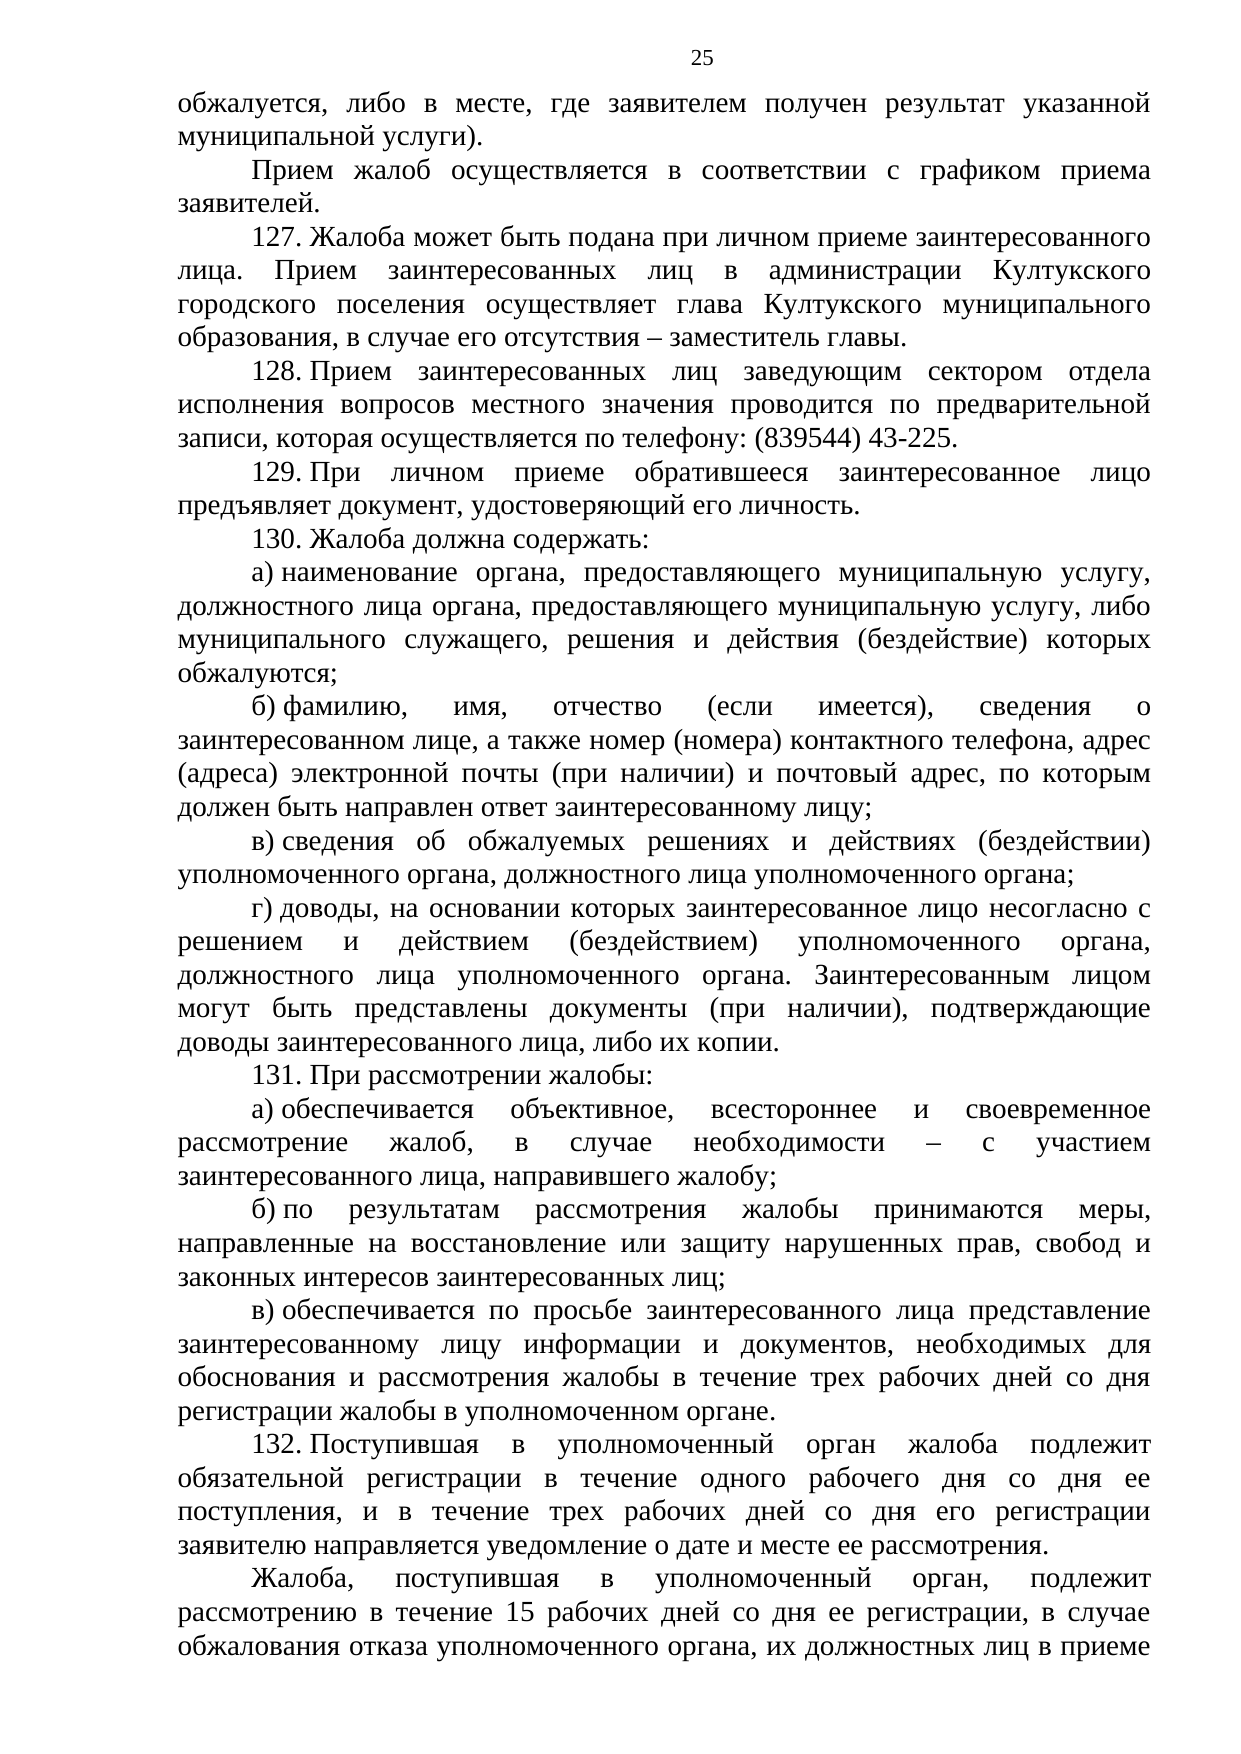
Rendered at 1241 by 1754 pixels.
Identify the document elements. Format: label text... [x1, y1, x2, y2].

text 128. Прием заинтересованных лиц заведующим сектором отдела исполнения вопросов местного значения проводится по предварительной записи, которая осуществляется по телефону: (839544) 43-225. [177, 353, 1152, 454]
text 129. При личном приеме обратившееся заинтересованное лицо предъявляет документ, удостоверяющий его личность. [177, 454, 1152, 521]
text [177, 85, 1152, 152]
text в) сведения об обжалуемых решениях и действиях (бездействии) уполномоченного органа, должностного лица уполномоченного органа; [177, 823, 1152, 890]
text 132. Поступившая в уполномоченный орган жалоба подлежит обязательной регистрации в течение одного рабочего дня со дня ее поступления, и в течение трех рабочих дней со дня его регистрации заявителю направляется уведомление о дате и месте ее рассмотрения. [177, 1426, 1152, 1561]
text б) по результатам рассмотрения жалобы принимаются меры, направленные на восстановление или защиту нарушенных прав, свобод и законных интересов заинтересованных лиц; [177, 1192, 1152, 1292]
text а) обеспечивается объективное, всестороннее и своевременное рассмотрение жалоб, в случае необходимости – с участием заинтересованного лица, направившего жалобу; [177, 1091, 1152, 1192]
text а) наименование органа, предоставляющего муниципальную услугу, должностного лица органа, предоставляющего муниципальную услугу, либо муниципального служащего, решения и действия (бездействие) которых обжалуются; [177, 554, 1152, 688]
text Прием жалоб осуществляется в соответствии с графиком приема заявителей. [177, 152, 1152, 219]
text 130. Жалоба должна содержать: [177, 521, 1152, 554]
text б) фамилию, имя, отчество (если имеется), сведения о заинтересованном лице, а также номер (номера) контактного телефона, адрес (адреса) электронной почты (при наличии) и почтовый адрес, по которым должен быть направлен ответ заинтересованному лицу; [177, 688, 1152, 823]
text 127. Жалоба может быть подана при личном приеме заинтересованного лица. Прием заинтересованных лиц в администрации Култукского городского поселения осуществляет глава Култукского муниципального образования, в случае его отсутствия – заместитель главы. [177, 219, 1152, 353]
text в) обеспечивается по просьбе заинтересованного лица представление заинтересованному лицу информации и документов, необходимых для обоснования и рассмотрения жалобы в течение трех рабочих дней со дня регистрации жалобы в уполномоченном органе. [177, 1292, 1152, 1426]
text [177, 1561, 1152, 1661]
text г) доводы, на основании которых заинтересованное лицо несогласно с решением и действием (бездействием) уполномоченного органа, должностного лица уполномоченного органа. Заинтересованным лицом могут быть представлены документы (при наличии), подтверждающие доводы заинтересованного лица, либо их копии. [177, 890, 1152, 1057]
text 131. При рассмотрении жалобы: [177, 1057, 1152, 1091]
